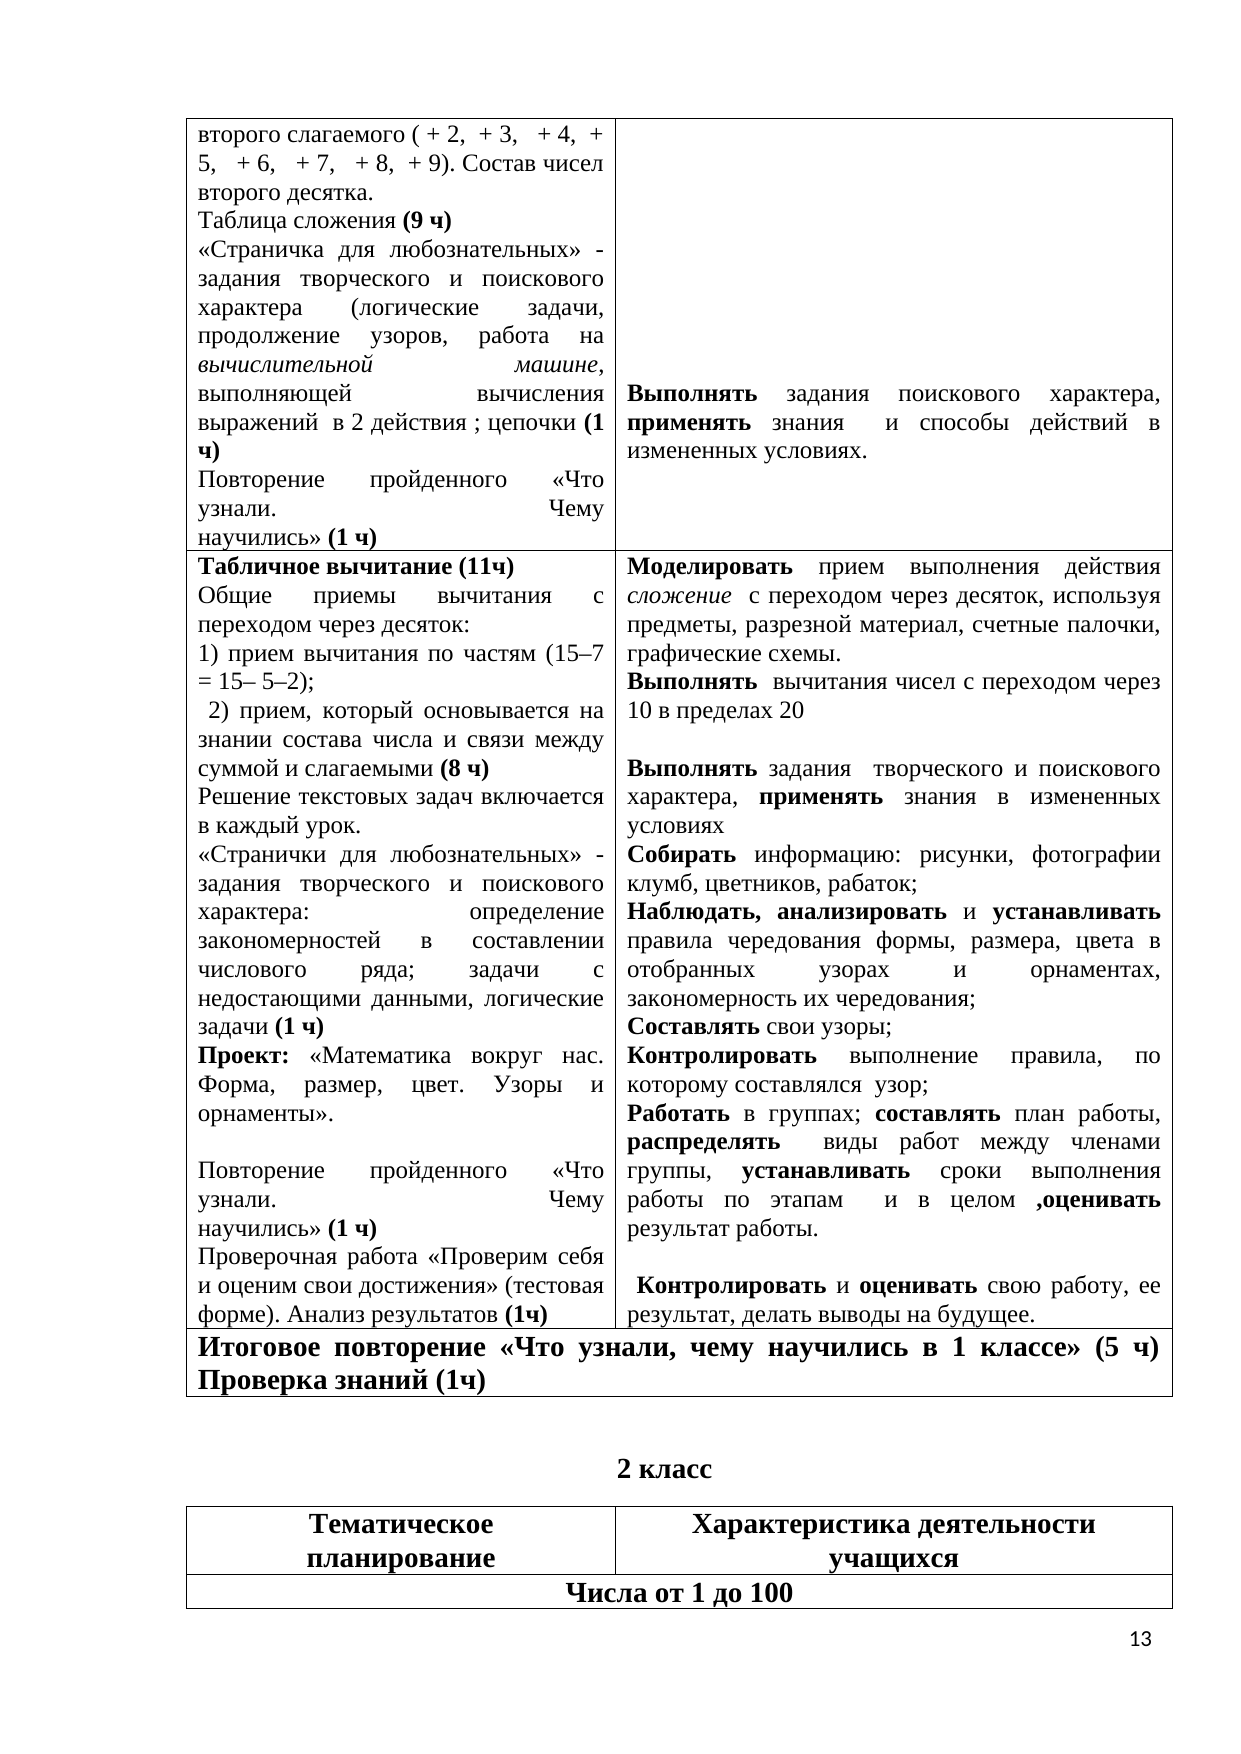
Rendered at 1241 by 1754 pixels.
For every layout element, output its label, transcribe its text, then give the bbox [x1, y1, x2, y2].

table_cell Моделировать прием выполнения действия сложение с переходом через десяток, используя предметы, разрезной материал, счетные палочки, графические схемы. Выполнять вычитания чисел с переходом через 10 в пределах 20 Выполнять задания творческого и поискового характера, применять знания в измененных условиях Собирать информацию: рисунки, фотографии клумб, цветников, рабаток; Наблюдать, анализировать и устанавливать правила чередования формы, размера, цвета в отобранных узорах и орнаментах, закономерность их чередования; Составлять свои узоры; Контролировать выполнение правила, по которому составлялся узор; Работать в группах; составлять план работы, распределять виды работ между членами группы, устанавливать сроки выполнения работы по этапам и в целом ,оценивать результат работы. Контролировать и оценивать свою работу, ее результат, делать выводы на будущее. [616, 551, 1172, 1328]
text 2 класс [177, 1451, 1152, 1485]
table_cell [616, 119, 1172, 550]
table_cell Табличное вычитание (11ч) Общие приемы вычитания с переходом через десяток: 1) прием вычитания по частям (15–7 = 15– 5–2); 2) прием, который основывается на знании состава числа и связи между суммой и слагаемыми (8 ч) Решение текстовых задач включается в каждый урок. «Странички для любознательных» - задания творческого и поискового характера: определение закономерностей в составлении числового ряда; задачи с недостающими данными, логические задачи (1 ч) Проект: «Математика вокруг нас. Форма, размер, цвет. Узоры и орнаменты». Повторение пройденного «Что узнали. Чему научились» (1 ч) Проверочная работа «Проверим себя и оценим свои достижения» (тестовая форме). Анализ результатов (1ч) [187, 551, 615, 1328]
table_header Тематическое планирование [187, 1507, 615, 1574]
table_header Характеристика деятельности учащихся [616, 1507, 1172, 1574]
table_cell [187, 1575, 1172, 1608]
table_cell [187, 119, 615, 550]
table_cell Итоговое повторение «Что узнали, чему научились в 1 классе» (5 ч) Проверка знаний (1ч) [187, 1329, 1172, 1396]
